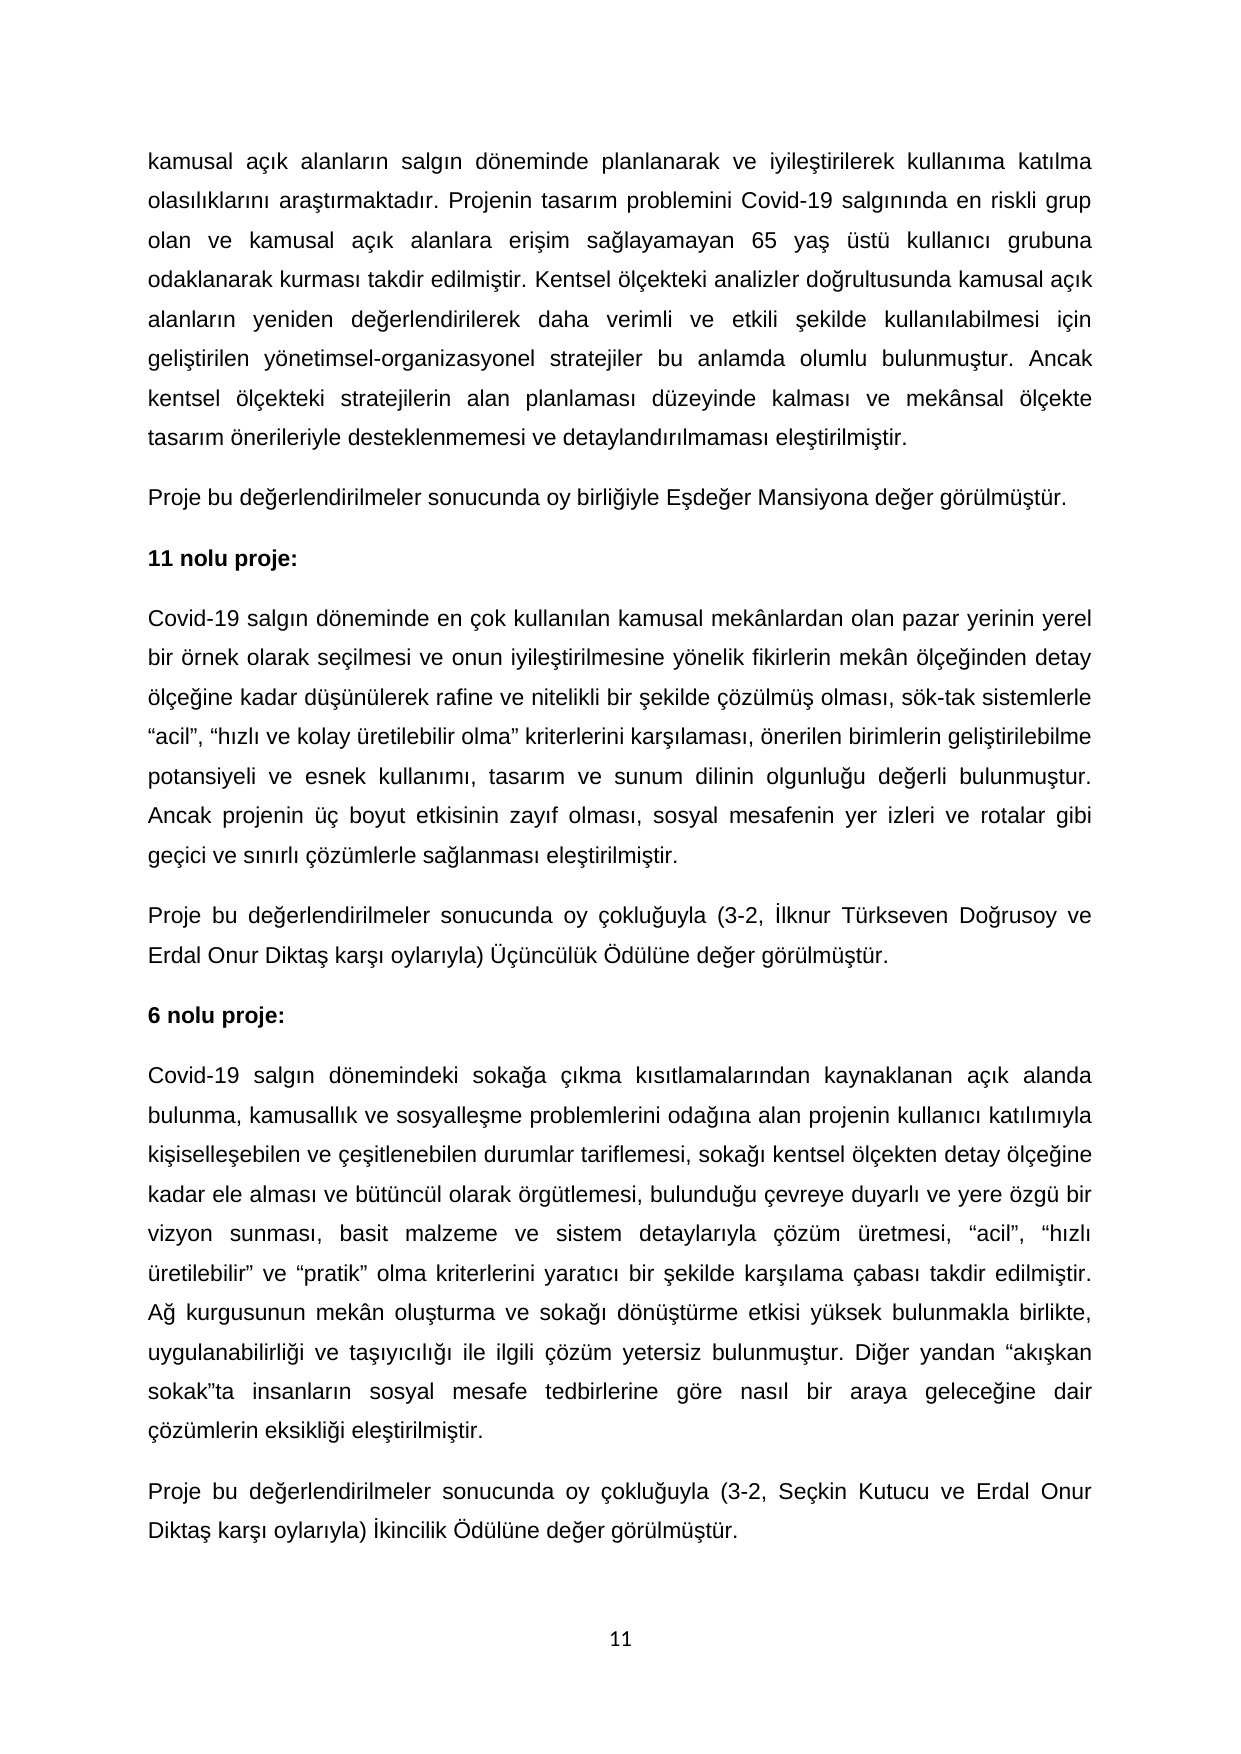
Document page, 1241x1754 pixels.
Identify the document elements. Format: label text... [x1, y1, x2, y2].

text Covid-19 salgın döneminde en çok kullanılan kamusal mekânlardan olan pazar yerinin yerel bir örnek olarak seçilmesi ve onun iyileştirilmesine yönelik fikirlerin mekân ölçeğinden detay ölçeğine kadar düşünülerek rafine ve nitelikli bir şekilde çözülmüş olması, sök-tak sistemlerle “acil”, “hızlı ve kolay üretilebilir olma” kriterlerini karşılaması, önerilen birimlerin geliştirilebilme potansiyeli ve esnek kullanımı, tasarım ve sunum dilinin olgunluğu değerli bulunmuştur. Ancak projenin üç boyut etkisinin zayıf olması, sosyal mesafenin yer izleri ve rotalar gibi geçici ve sınırlı çözümlerle sağlanması eleştirilmiştir. [148, 605, 1093, 868]
text Proje bu değerlendirilmeler sonucunda oy çokluğuyla (3-2, Seçkin Kutucu ve Erdal Onur Diktaş karşı oylarıyla) İkincilik Ödülüne değer görülmüştür. [148, 1478, 1093, 1544]
text Proje bu değerlendirilmeler sonucunda oy birliğiyle Eşdeğer Mansiyona değer görülmüştür. [148, 484, 1093, 511]
text Covid-19 salgın dönemindeki sokağa çıkma kısıtlamalarından kaynaklanan açık alanda bulunma, kamusallık ve sosyalleşme problemlerini odağına alan projenin kullanıcı katılımıyla kişiselleşebilen ve çeşitlenebilen durumlar tariflemesi, sokağı kentsel ölçekten detay ölçeğine kadar ele alması ve bütüncül olarak örgütlemesi, bulunduğu çevreye duyarlı ve yere özgü bir vizyon sunması, basit malzeme ve sistem detaylarıyla çözüm üretmesi, “acil”, “hızlı üretilebilir” ve “pratik” olma kriterlerini yaratıcı bir şekilde karşılama çabası takdir edilmiştir. Ağ kurgusunun mekân oluşturma ve sokağı dönüştürme etkisi yüksek bulunmakla birlikte, uygulanabilirliği ve taşıyıcılığı ile ilgili çözüm yetersiz bulunmuştur. Diğer yandan “akışkan sokak”ta insanların sosyal mesafe tedbirlerine göre nasıl bir araya geleceğine dair çözümlerin eksikliği eleştirilmiştir. [148, 1062, 1093, 1444]
text 11 nolu proje: [148, 544, 1093, 571]
text 6 nolu proje: [148, 1002, 1093, 1028]
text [148, 148, 1093, 450]
text Proje bu değerlendirilmeler sonucunda oy çokluğuyla (3-2, İlknur Türkseven Doğrusoy ve Erdal Onur Diktaş karşı oylarıyla) Üçüncülük Ödülüne değer görülmüştür. [148, 902, 1093, 968]
